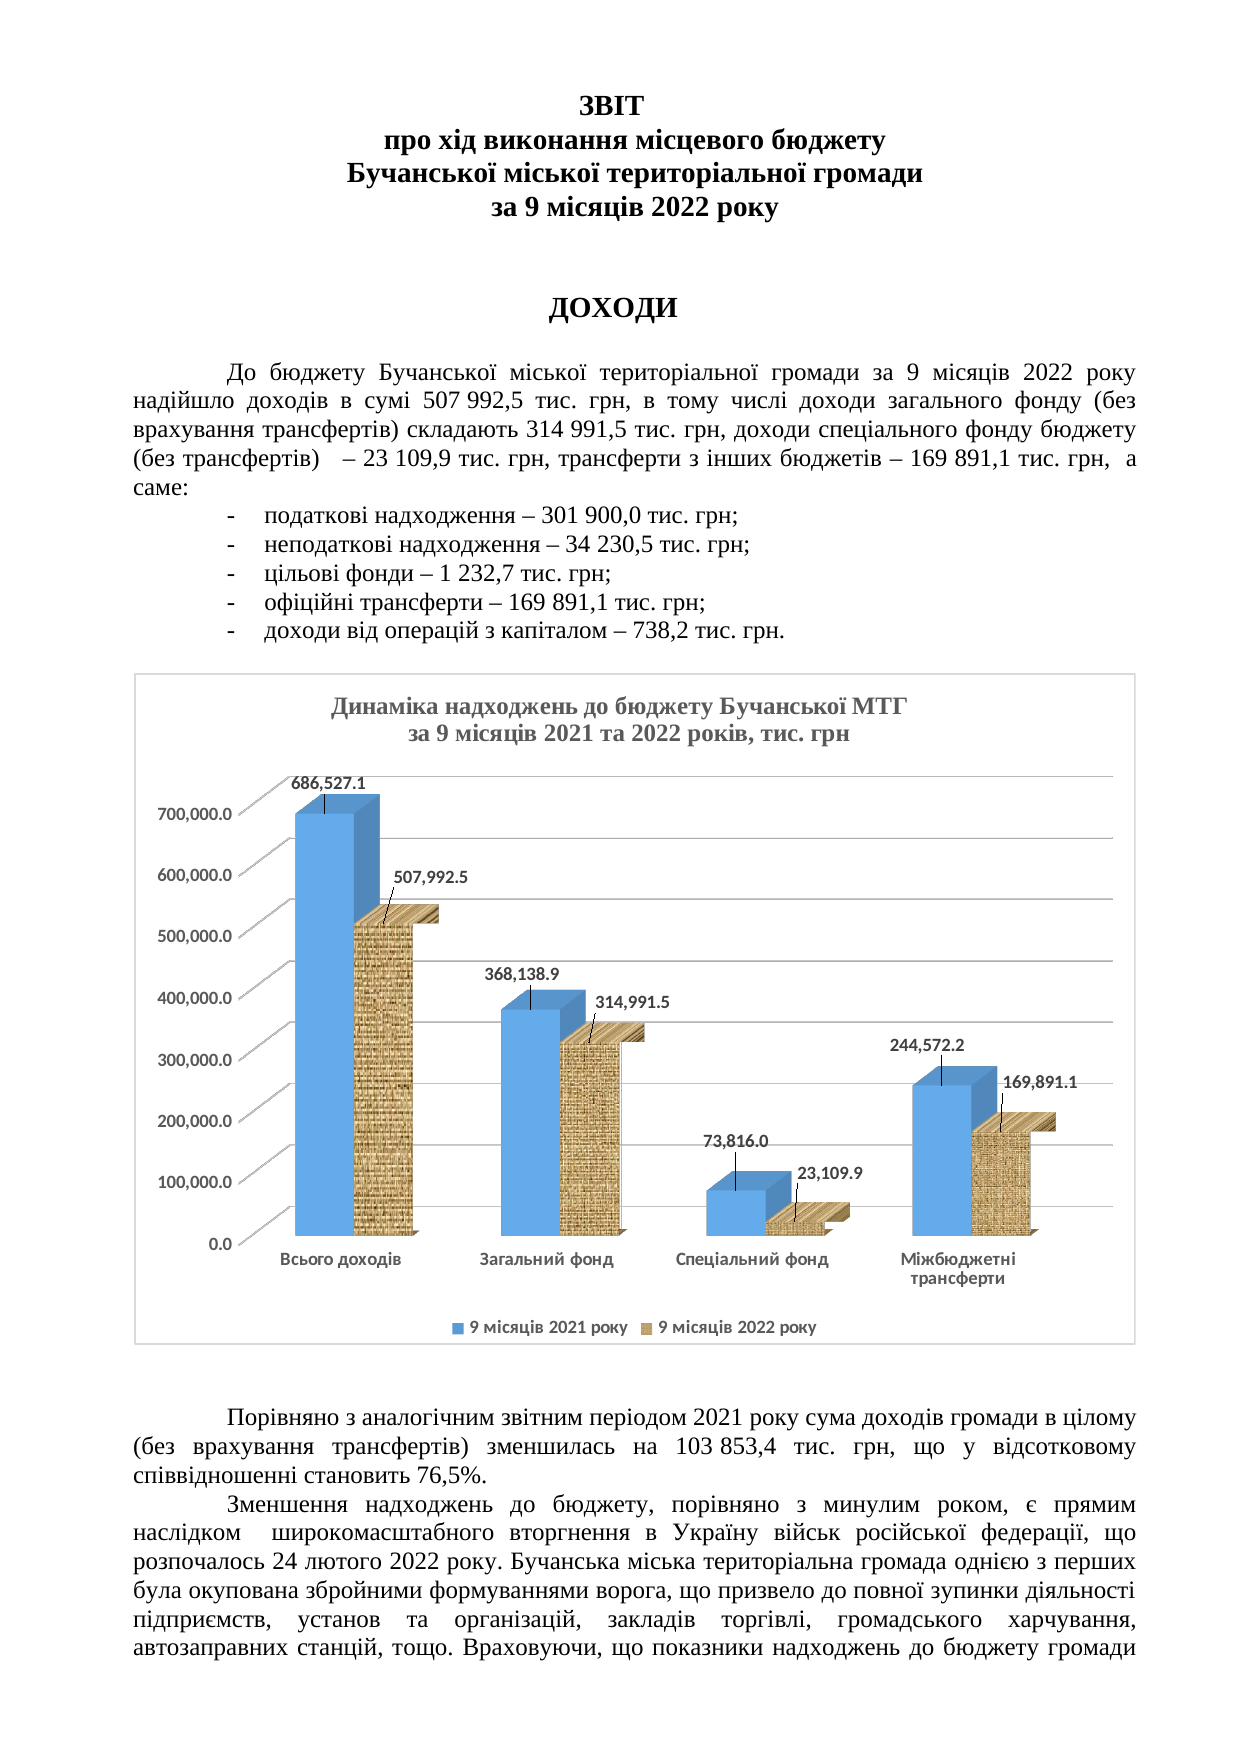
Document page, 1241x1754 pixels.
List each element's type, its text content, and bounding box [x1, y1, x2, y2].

text за 9 місяців 2022 року [133, 189, 1137, 223]
list неподаткові надходження – 34 230,5 тис. грн; [227, 529, 1137, 558]
picture [354, 905, 438, 1235]
text ДОХОДИ [133, 290, 1137, 323]
list податкові надходження – 301 900,0 тис. грн; [227, 501, 1137, 529]
title ЗВІТ [133, 88, 1137, 122]
text Порівняно з аналогічним звітним періодом 2021 року сума доходів громади в цілому (без врахування трансфертів) зменшилась на 103 853,4 тис. грн, що у відсотковому співвідношенні становить 76,5%. [133, 1402, 1137, 1489]
picture [641, 1323, 653, 1335]
text До бюджету Бучанської міської територіальної громади за 9 місяців 2022 року надійшло доходів в сумі 507 992,5 тис. грн, в тому числі доходи загального фонду (без врахування трансфертів) складають 314 991,5 тис. грн, доходи спеціального фонду бюджету (без трансфертів) – 23 109,9 тис. грн, трансферти з інших бюджетів – 169 891,1 тис. грн, а саме: [133, 357, 1137, 501]
text Бучанської міської територіальної громади [133, 156, 1137, 189]
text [133, 1489, 1137, 1661]
text про хід виконання місцевого бюджету [133, 122, 1137, 156]
picture [972, 1112, 1055, 1235]
list доходи від операцій з капіталом – 738,2 тис. грн. [227, 616, 1137, 644]
picture [560, 1023, 644, 1235]
picture [766, 1202, 850, 1235]
list цільові фонди – 1 232,7 тис. грн; [227, 558, 1137, 587]
list офіційні трансферти – 169 891,1 тис. грн; [227, 587, 1137, 616]
